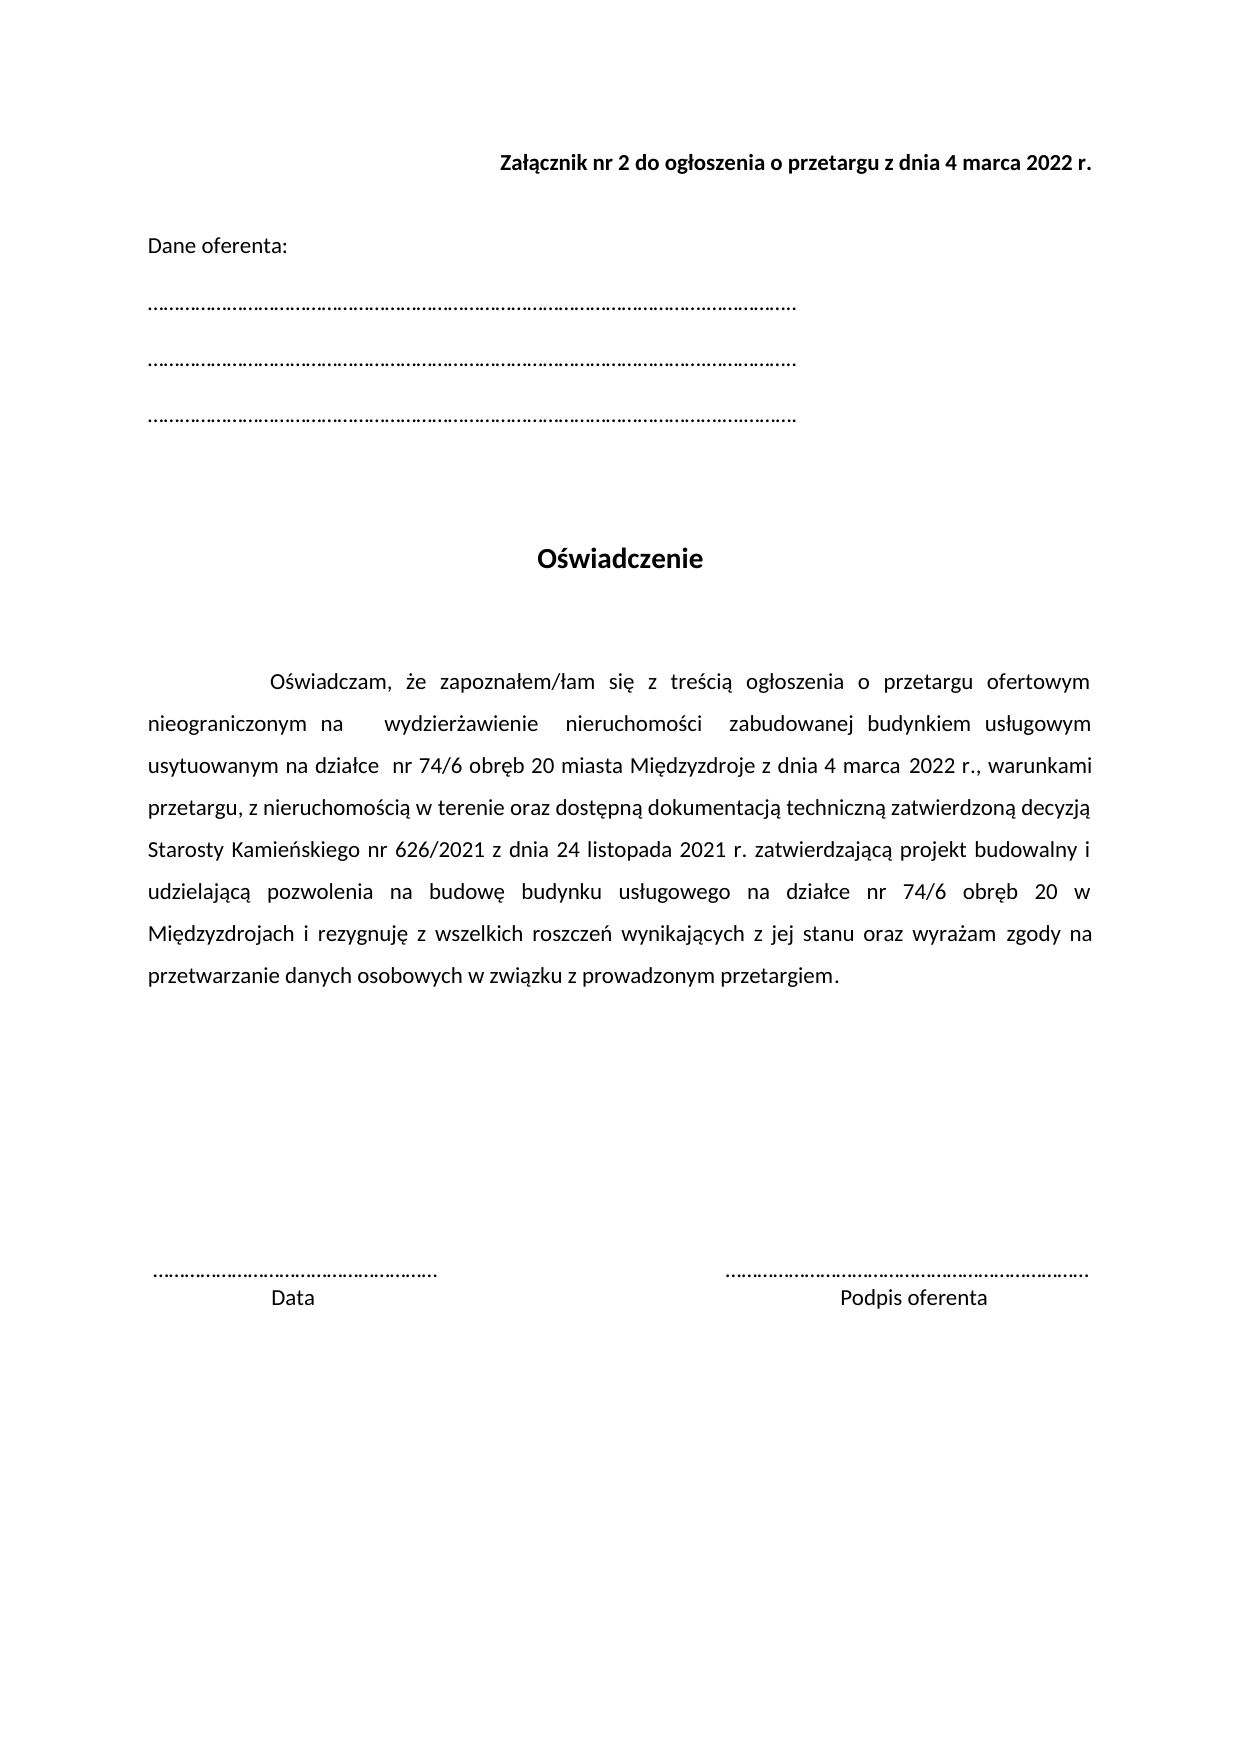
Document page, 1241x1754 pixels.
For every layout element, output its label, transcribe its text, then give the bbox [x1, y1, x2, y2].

text Załącznik nr 2 do ogłoszenia o przetargu z dnia 4 marca 2022 r. [148, 148, 1093, 176]
text …………………………………………………………………………………………….…………….. [148, 344, 1093, 372]
text ……………………………………………… …………………………………………………………… [148, 1255, 1093, 1283]
text …………………………………………………………………………………………….…………….. [148, 288, 1093, 316]
text ……………………………………………………………………………………………….….………. [148, 400, 1093, 428]
text Dane oferenta: [148, 232, 1093, 260]
text Oświadczam, że zapoznałem/łam się z treścią ogłoszenia o przetargu ofertowym nieograniczonym na wydzierżawienie nieruchomości zabudowanej budynkiem usługowym usytuowanym na działce nr 74/6 obręb 20 miasta Międzyzdroje z dnia 4 marca 2022 r., warunkami przetargu, z nieruchomością w terenie oraz dostępną dokumentacją techniczną zatwierdzoną decyzją Starosty Kamieńskiego nr 626/2021 z dnia 24 listopada 2021 r. zatwierdzającą projekt budowalny i udzielającą pozwolenia na budowę budynku usługowego na działce nr 74/6 obręb 20 w Międzyzdrojach i rezygnuję z wszelkich roszczeń wynikających z jej stanu oraz wyrażam zgody na przetwarzanie danych osobowych w związku z prowadzonym przetargiem. [148, 667, 1093, 989]
text Data Podpis oferenta [148, 1283, 1093, 1311]
text Oświadczenie [148, 540, 1093, 576]
